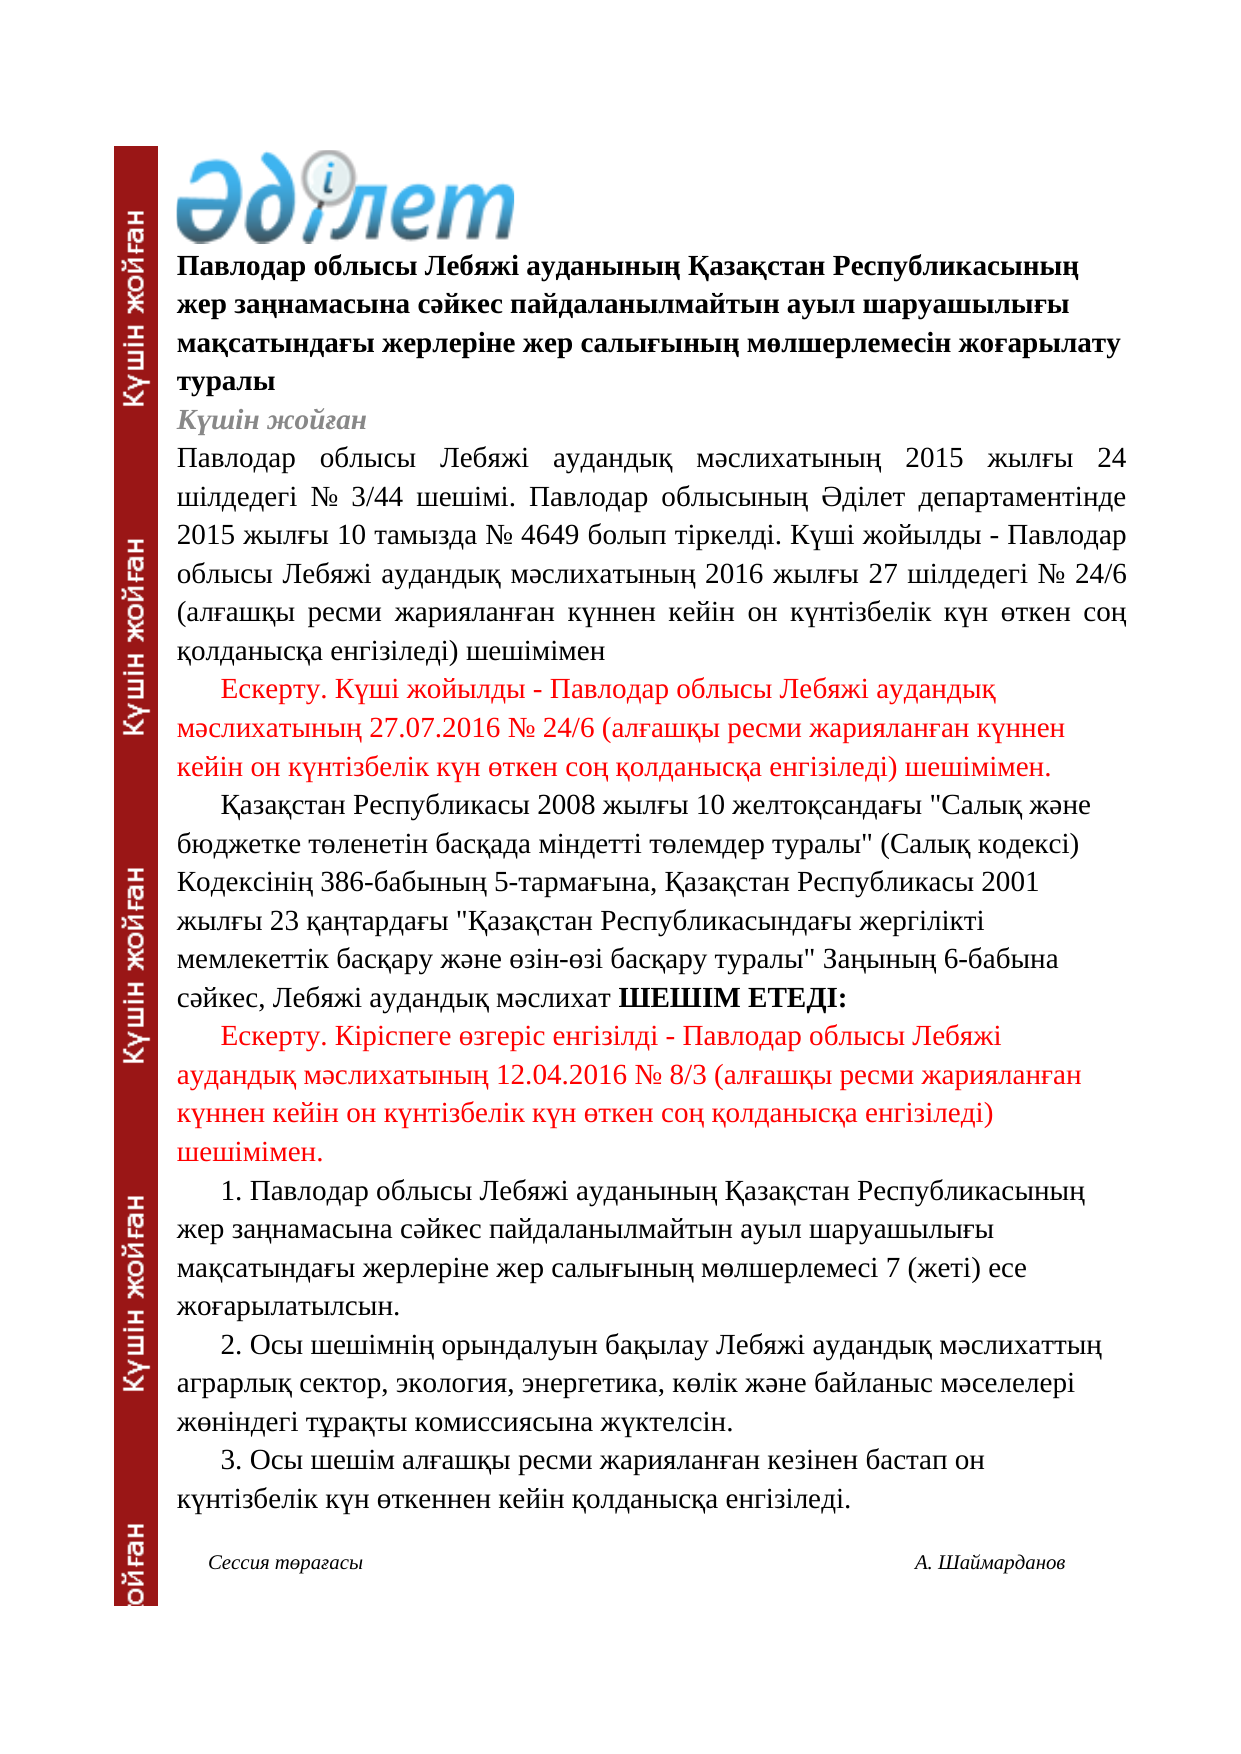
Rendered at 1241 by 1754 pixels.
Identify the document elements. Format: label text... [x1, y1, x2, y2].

picture [114, 667, 158, 672]
text Павлодар облысы Лебяжі ауданының Қазақстан Республикасының жер заңнамасына сәйкес пайдаланылмайтын ауыл шаруашылығы мақсатындағы жерлеріне жер салығының мөлшерлемесін жоғарылату туралы [112, 248, 1128, 397]
picture [114, 146, 158, 248]
table_header Сессия төрағасы [101, 1549, 913, 1579]
picture [114, 1579, 158, 1606]
text Күшін жойған [112, 402, 1128, 435]
text Ескерту. Күші жойылды - Павлодар облысы Лебяжі аудандық мәслихатының 27.07.2016 № 24/6 (алғашқы ресми жарияланған күннен кейін он күнтізбелік күн өткен соң қолданысқа енгізіледі) шешімімен. Қазақстан Республикасы 2008 жылғы 10 желтоқсандағы "Салық және бюджетке төленетін басқада міндетті төлемдер туралы" (Салық кодексі) Кодексінің 386-бабының 5-тармағына, Қазақстан Республикасы 2001 жылғы 23 қаңтардағы "Қазақстан Республикасындағы жергілікті мемлекеттік басқару және өзін-өзі басқару туралы" Заңының 6-бабына сәйкес, Лебяжі аудандық мәслихат ШЕШІМ ЕТЕДІ: Ескерту. Кіріспеге өзгеріс енгізілді - Павлодар облысы Лебяжі аудандық мәслихатының 12.04.2016 № 8/3 (алғашқы ресми жарияланған күннен кейін он күнтізбелік күн өткен соң қолданысқа енгізіледі) шешімімен. 1. Павлодар облысы Лебяжі ауданының Қазақстан Республикасының жер заңнамасына сәйкес пайдаланылмайтын ауыл шаруашылығы мақсатындағы жерлеріне жер салығының мөлшерлемесі 7 (жеті) есе жоғарылатылсын. 2. Осы шешімнің орындалуын бақылау Лебяжі аудандық мәслихаттың аграрлық сектор, экология, энергетика, көлік және байланыс мәселелері жөніндегі тұрақты комиссиясына жүктелсін. 3. Осы шешім алғашқы ресми жарияланған кезінен бастап он күнтізбелік күн өткеннен кейін қолданысқа енгізіледі. [112, 672, 1128, 1545]
picture [114, 397, 158, 402]
picture [114, 435, 158, 440]
table_header А. Шаймарданов [913, 1549, 1240, 1579]
text Павлодар облысы Лебяжі аудандық мәслихатының 2015 жылғы 24 шілдедегі № 3/44 шешімі. Павлодар облысының Әділет департаментінде 2015 жылғы 10 тамызда № 4649 болып тіркелді. Күші жойылды - Павлодар облысы Лебяжі аудандық мәслихатының 2016 жылғы 27 шілдедегі № 24/6 (алғашқы ресми жарияланған күннен кейін он күнтізбелік күн өткен соң қолданысқа енгізіледі) шешімімен [112, 440, 1128, 667]
picture [176, 150, 515, 244]
picture [114, 1545, 158, 1549]
